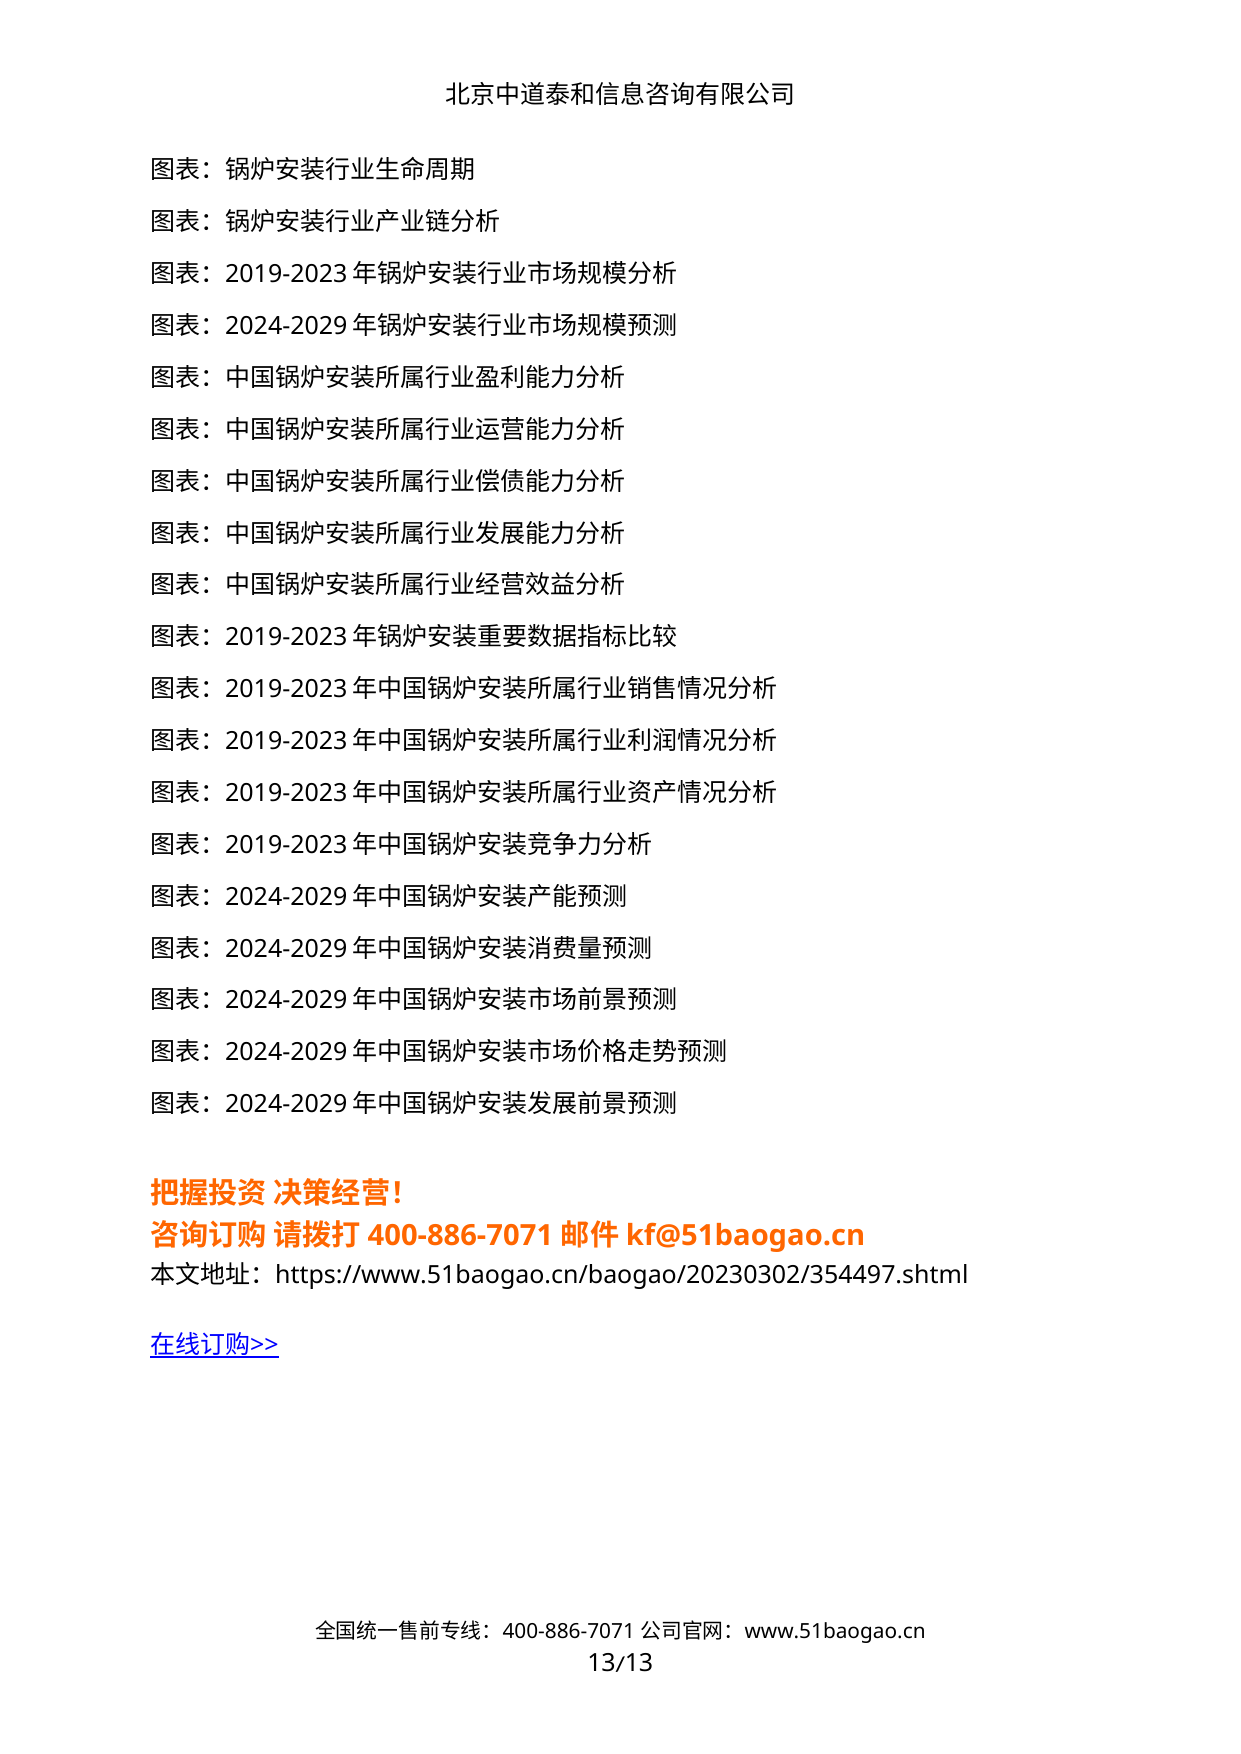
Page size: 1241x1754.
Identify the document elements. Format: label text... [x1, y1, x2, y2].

text 在线订购>> [150, 1291, 1090, 1361]
text 图表：中国锅炉安装所属行业运营能力分析 [150, 409, 1090, 446]
text 图表：2024-2029年中国锅炉安装发展前景预测 [150, 1084, 1090, 1120]
text 图表：2019-2023年中国锅炉安装所属行业利润情况分析 [150, 721, 1090, 757]
text 图表：2024-2029年中国锅炉安装消费量预测 [150, 928, 1090, 964]
text 图表：中国锅炉安装所属行业偿债能力分析 [150, 461, 1090, 497]
text 图表：2019-2023年中国锅炉安装所属行业资产情况分析 [150, 772, 1090, 809]
text 图表：2019-2023年锅炉安装行业市场规模分析 [150, 254, 1090, 290]
text 图表：2024-2029年锅炉安装行业市场规模预测 [150, 306, 1090, 342]
text 图表：中国锅炉安装所属行业发展能力分析 [150, 513, 1090, 549]
text 图表：2024-2029年中国锅炉安装市场前景预测 [150, 980, 1090, 1016]
text 图表：2024-2029年中国锅炉安装市场价格走势预测 [150, 1032, 1090, 1068]
text 把握投资 决策经营！咨询订购 请拨打 400-886-7071 邮件 kf@51baogao.cn本文地址：https://www.51baogao.cn/baogao/20230302/354497.shtml [150, 1136, 1090, 1291]
text 图表：2019-2023年中国锅炉安装所属行业销售情况分析 [150, 669, 1090, 705]
text 图表：2024-2029年中国锅炉安装产能预测 [150, 876, 1090, 912]
text 图表：锅炉安装行业产业链分析 [150, 202, 1090, 238]
text 图表：2019-2023年中国锅炉安装竞争力分析 [150, 824, 1090, 861]
text 图表：中国锅炉安装所属行业盈利能力分析 [150, 357, 1090, 394]
text 图表：中国锅炉安装所属行业经营效益分析 [150, 565, 1090, 601]
text 图表：锅炉安装行业生命周期 [150, 150, 1090, 186]
text 图表：2019-2023年锅炉安装重要数据指标比较 [150, 617, 1090, 653]
